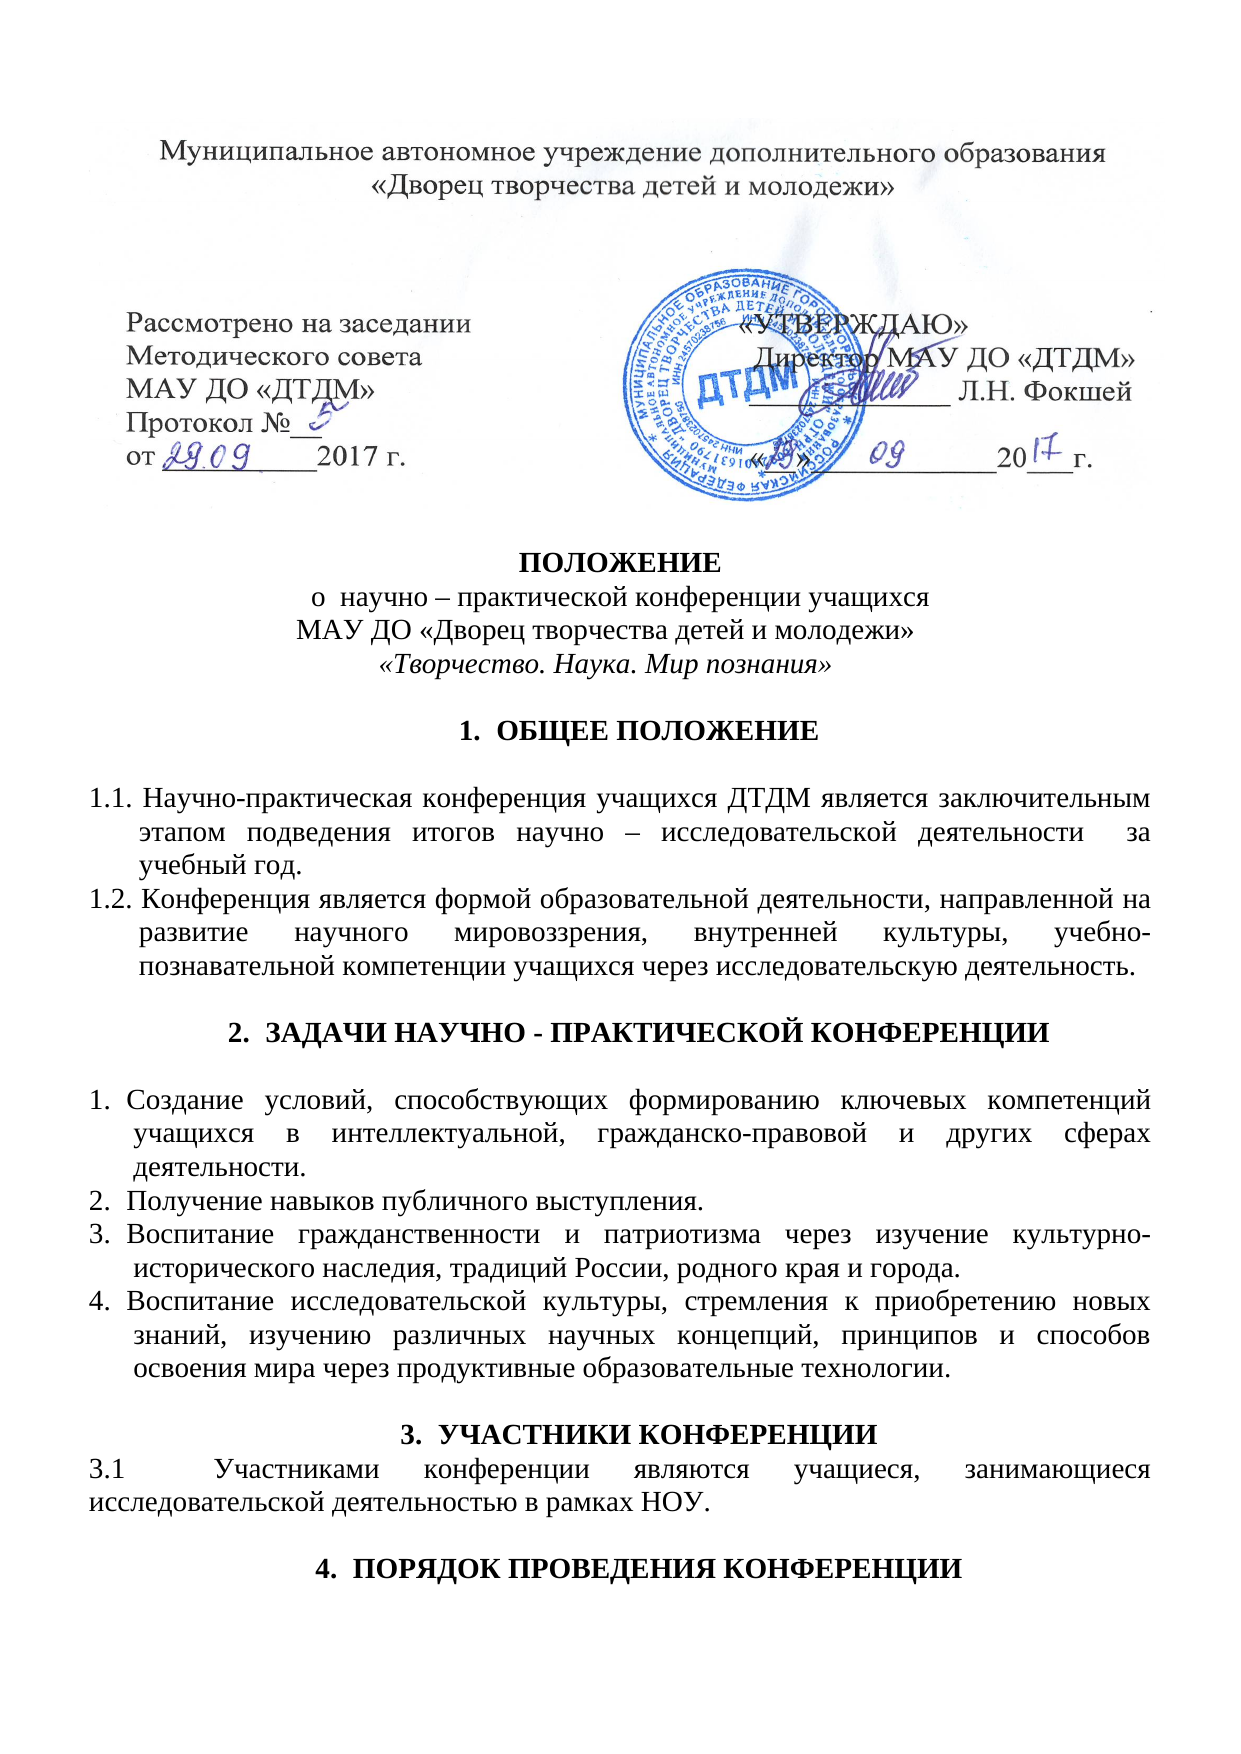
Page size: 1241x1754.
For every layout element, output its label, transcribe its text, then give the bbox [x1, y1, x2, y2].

text ПОЛОЖЕНИЕ [89, 545, 1152, 579]
text о научно – практической конференции учащихся [89, 579, 1152, 612]
text 3.1 Участниками конференции являются учащиеся, занимающиеся исследовательской деятельностью в рамках НОУ. [89, 1451, 1152, 1518]
picture [88, 118, 1166, 512]
list Воспитание гражданственности и патриотизма через изучение культурно- исторического наследия, традиций России, родного края и города. [89, 1216, 1152, 1283]
list ЗАДАЧИ НАУЧНО - ПРАКТИЧЕСКОЙ КОНФЕРЕНЦИИ [126, 1015, 1152, 1048]
text МАУ ДО «Дворец творчества детей и молодежи» [89, 612, 1122, 646]
list Получение навыков публичного выступления. [89, 1183, 1152, 1216]
list ОБЩЕЕ ПОЛОЖЕНИЕ [126, 713, 1152, 747]
list Воспитание исследовательской культуры, стремления к приобретению новых знаний, изучению различных научных концепций, принципов и способов освоения мира через продуктивные образовательные технологии. [89, 1283, 1152, 1384]
list УЧАСТНИКИ КОНФЕРЕНЦИИ [126, 1417, 1152, 1451]
list Создание условий, способствующих формированию ключевых компетенций учащихся в интеллектуальной, гражданско-правовой и других сферах деятельности. [89, 1082, 1152, 1183]
text 1.1. Научно-практическая конференция учащихся ДТДМ является заключительным этапом подведения итогов научно – исследовательской деятельности за учебный год. [89, 780, 1152, 881]
list ПОРЯДОК ПРОВЕДЕНИЯ КОНФЕРЕНЦИИ [126, 1552, 1152, 1585]
text 1.2. Конференция является формой образовательной деятельности, направленной на развитие научного мировоззрения, внутренней культуры, учебно-познавательной компетенции учащихся через исследовательскую деятельность. [89, 881, 1152, 981]
text «Творчество. Наука. Мир познания» [89, 646, 1122, 679]
